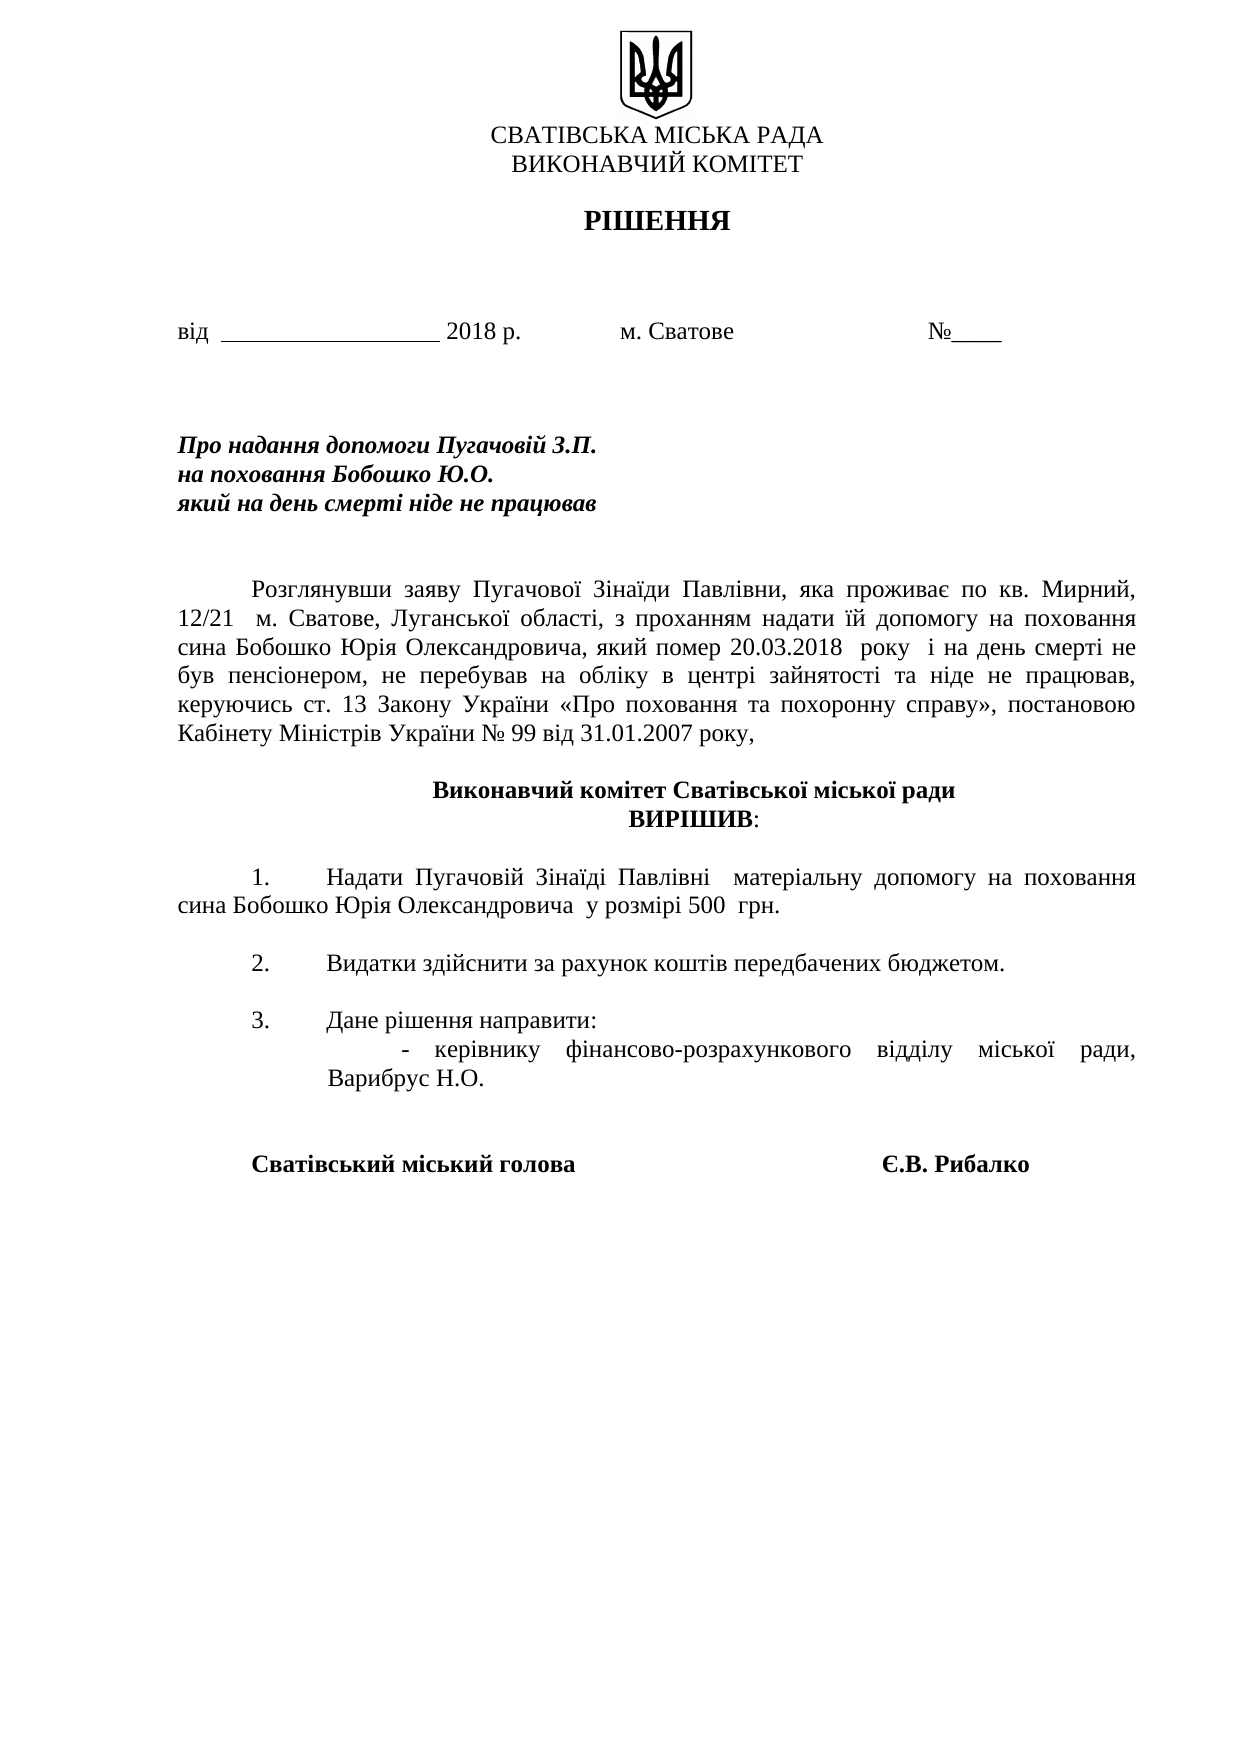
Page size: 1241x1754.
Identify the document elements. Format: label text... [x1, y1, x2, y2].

text Сватівський міський голова Є.В. Рибалко [177, 1149, 1137, 1178]
text ВИРІШИВ: [177, 804, 1137, 833]
text - керівнику фінансово-розрахункового відділу міської ради, Варибрус Н.О. [327, 1034, 1137, 1092]
text який на день смерті ніде не працював [177, 488, 1137, 517]
text ВИКОНАВЧИЙ КОМІТЕТ [177, 149, 1137, 178]
list Видатки здійснити за рахунок коштів передбачених бюджетом. [177, 948, 1137, 977]
subtitle СВАТІВСЬКА МІСЬКА РАДА [177, 120, 1137, 149]
list Дане рішення направити: [177, 1005, 1137, 1034]
text від 2018 р. м. Сватове №____ [177, 316, 1137, 345]
picture [617, 29, 697, 121]
text РІШЕННЯ [177, 203, 1137, 236]
text Розглянувши заяву Пугачової Зінаїди Павлівни, яка проживає по кв. Мирний, 12/21 м. Сватове, Луганської області, з проханням надати їй допомогу на поховання сина Бобошко Юрія Олександровича, який помер 20.03.2018 року і на день смерті не був пенсіонером, не перебував на обліку в центрі зайнятості та ніде не працював, керуючись ст. 13 Закону України «Про поховання та похоронну справу», постановою Кабінету Міністрів України № 99 від 31.01.2007 року, [177, 574, 1137, 747]
text Про надання допомоги Пугачовій З.П. [177, 430, 1137, 459]
text на поховання Бобошко Ю.О. [177, 459, 1137, 488]
list Надати Пугачовій Зінаїді Павлівні матеріальну допомогу на поховання сина Бобошко Юрія Олександровича у розмірі 500 грн. [177, 862, 1137, 919]
text Виконавчий комітет Сватівської міської ради [177, 775, 1137, 804]
